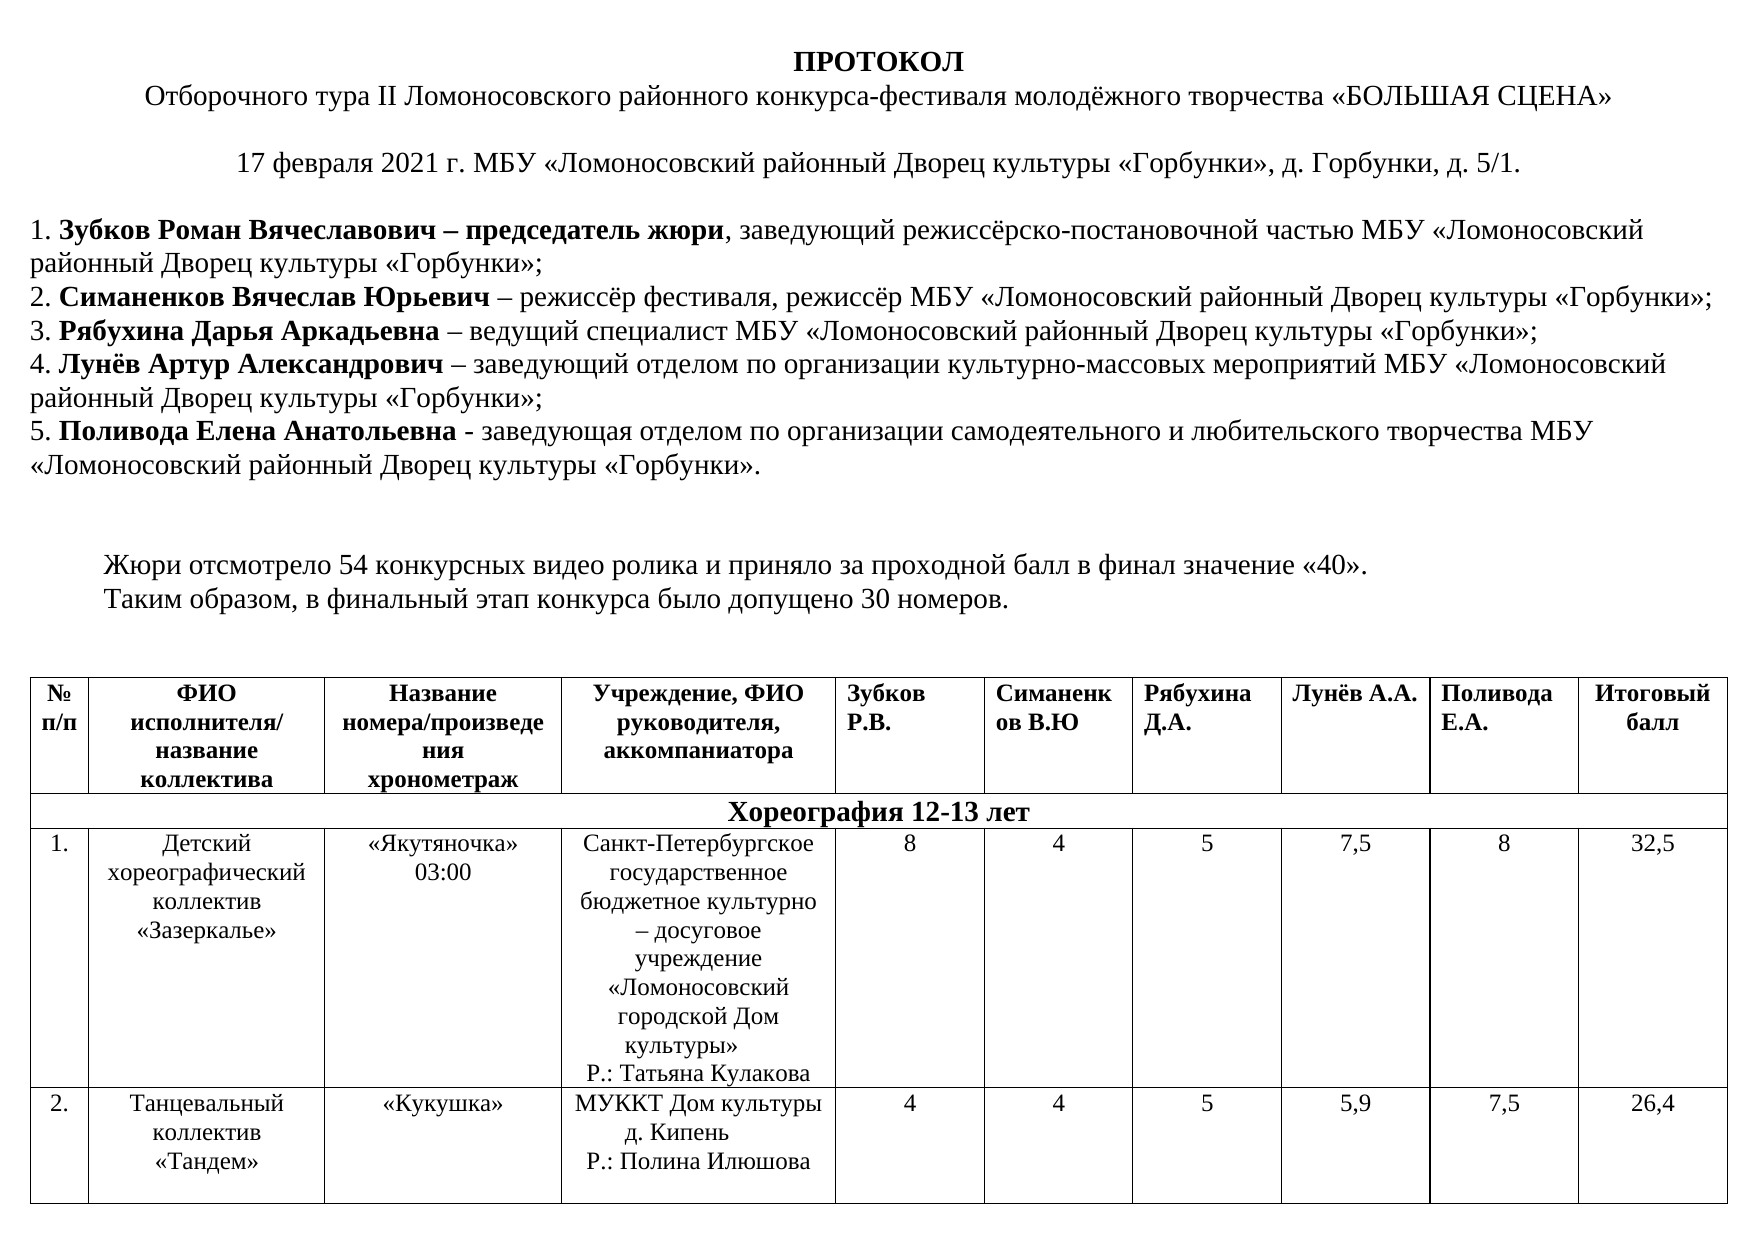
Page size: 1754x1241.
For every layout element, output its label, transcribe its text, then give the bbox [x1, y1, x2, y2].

text ПРОТОКОЛ [29, 44, 1728, 78]
table_cell 7,5 [1282, 829, 1429, 1087]
text 17 февраля 2021 г. МБУ «Ломоносовский районный Дворец культуры «Горбунки», д. Горбунки, д. 5/1. [29, 145, 1728, 178]
table_cell «Якутяночка» 03:00 [325, 829, 561, 1087]
table_cell 4 [985, 1088, 1132, 1203]
table_header Итоговый балл [1579, 678, 1727, 793]
table_cell 7,5 [1431, 1088, 1578, 1203]
text 3. Рябухина Дарья Аркадьевна – ведущий специалист МБУ «Ломоносовский районный Дворец культуры «Горбунки»; [29, 313, 1728, 346]
table_cell 5 [1133, 829, 1281, 1087]
table_cell 2. [31, 1088, 88, 1203]
table_cell 4 [985, 829, 1132, 1087]
table_header Поливода Е.А. [1431, 678, 1578, 793]
table_header № п/п [31, 678, 88, 793]
table_cell Санкт-Петербургское государственное бюджетное культурно – досуговое учреждение «Ломоносовский городской Дом культуры» Р.: Татьяна Кулакова [562, 829, 835, 1087]
table_cell Танцевальный коллектив «Тандем» [89, 1088, 324, 1203]
table_cell 32,5 [1579, 829, 1727, 1087]
text 4. Лунёв Артур Александрович – заведующий отделом по организации культурно-массовых мероприятий МБУ «Ломоносовский районный Дворец культуры «Горбунки»; [29, 346, 1728, 413]
table_header ФИО исполнителя/ название коллектива [89, 678, 324, 793]
table_cell 8 [1431, 829, 1578, 1087]
table_cell 8 [836, 829, 984, 1087]
table_header Рябухина Д.А. [1133, 678, 1281, 793]
table_header Название номера/произведения хронометраж [325, 678, 561, 793]
table_cell 4 [836, 1088, 984, 1203]
text Жюри отсмотрело 54 конкурсных видео ролика и приняло за проходной балл в финал значение «40». [29, 547, 1728, 581]
table_header Зубков Р.В. [836, 678, 984, 793]
text 1. Зубков Роман Вячеславович – председатель жюри, заведующий режиссёрско-постановочной частью МБУ «Ломоносовский районный Дворец культуры «Горбунки»; [29, 212, 1728, 279]
table_header Лунёв А.А. [1282, 678, 1429, 793]
table_cell МУККТ Дом культуры д. Кипень Р.: Полина Илюшова [562, 1088, 835, 1203]
table_cell 26,4 [1579, 1088, 1727, 1203]
table_cell 5 [1133, 1088, 1281, 1203]
text 5. Поливода Елена Анатольевна - заведующая отделом по организации самодеятельного и любительского творчества МБУ «Ломоносовский районный Дворец культуры «Горбунки». [29, 413, 1728, 480]
table_cell Хореография 12-13 лет [31, 794, 1727, 827]
table_cell 5,9 [1282, 1088, 1429, 1203]
table_cell 1. [31, 829, 88, 1087]
text 2. Симаненков Вячеслав Юрьевич – режиссёр фестиваля, режиссёр МБУ «Ломоносовский районный Дворец культуры «Горбунки»; [29, 279, 1728, 313]
table_cell «Кукушка» [325, 1088, 561, 1203]
table_header Симаненков В.Ю [985, 678, 1132, 793]
text Отборочного тура II Ломоносовского районного конкурса-фестиваля молодёжного творчества «БОЛЬШАЯ СЦЕНА» [29, 78, 1728, 111]
text Таким образом, в финальный этап конкурса было допущено 30 номеров. [29, 581, 1728, 614]
table_cell Детский хореографический коллектив «Зазеркалье» [89, 829, 324, 1087]
table_header Учреждение, ФИО руководителя, аккомпаниатора [562, 678, 835, 793]
